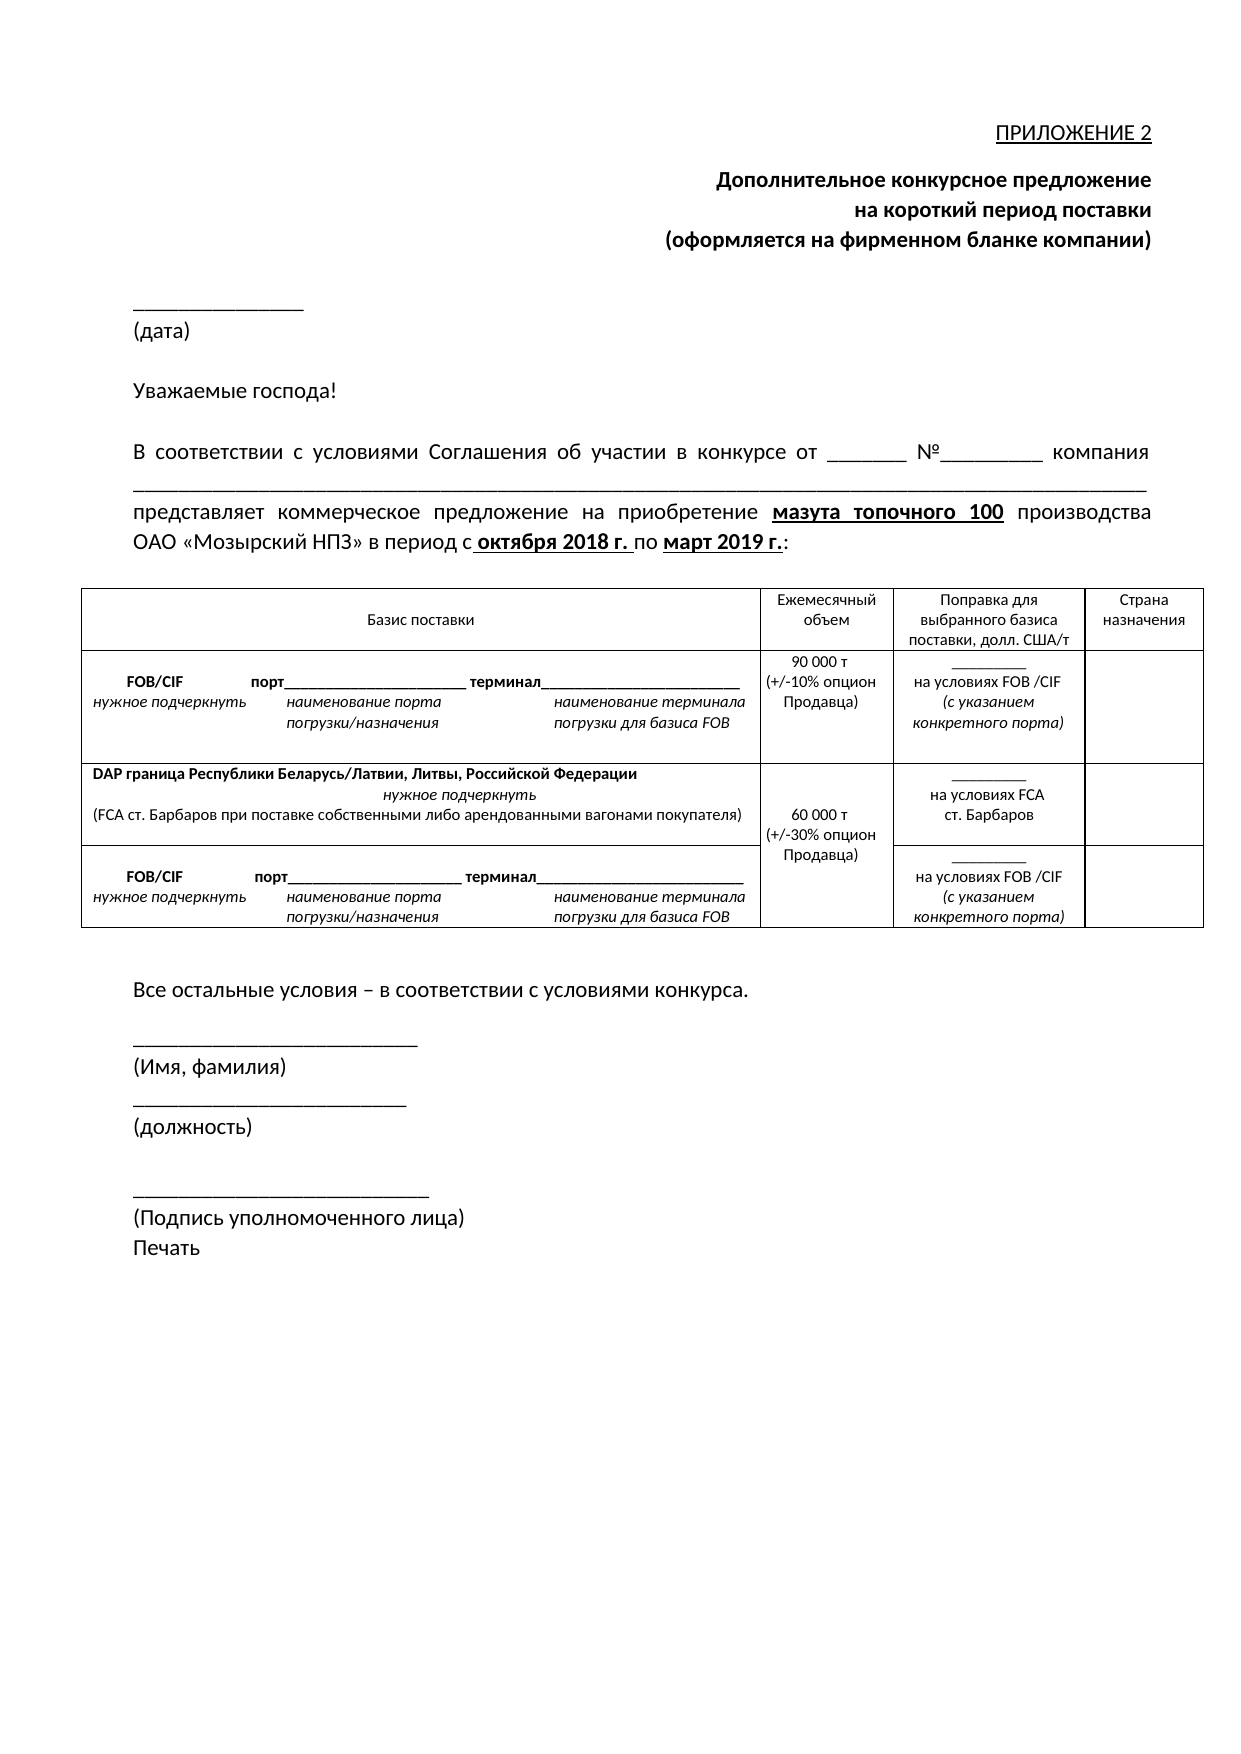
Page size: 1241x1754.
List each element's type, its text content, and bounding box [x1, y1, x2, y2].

text Уважаемые господа! [133, 376, 1152, 404]
table_header Страна назначения [1086, 589, 1203, 650]
text ________________________ [133, 1082, 1152, 1110]
text ПРИЛОЖЕНИЕ 2 [133, 118, 1152, 146]
table_header Поправка для выбранного базиса поставки, долл. США/т [894, 589, 1084, 650]
table_header Ежемесячный объем [761, 589, 893, 650]
text (оформляется на фирменном бланке компании) [133, 225, 1152, 253]
text (должность) [133, 1112, 1152, 1140]
text на короткий период поставки [133, 195, 1152, 223]
text _______________ [133, 286, 1152, 314]
table_cell FOB/CIF порт_____________________ терминал_________________________ нужное подчеркнуть наименование порта наименование терминала погрузки/назначения погрузки для базиса FOB [82, 846, 760, 927]
text Дополнительное конкурсное предложение [133, 165, 1152, 193]
text (Подпись уполномоченного лица) [133, 1203, 1152, 1231]
text (Имя, фамилия) [133, 1052, 1152, 1080]
table_cell _________ на условиях FOB /СIF (с указанием конкретного порта) [894, 846, 1084, 927]
table_cell [1086, 846, 1203, 927]
table_cell DAP граница Республики Беларусь/Латвии, Литвы, Российской Федерации нужное подчеркнуть (FCA ст. Барбаров при поставке собственными либо арендованными вагонами покупателя) [82, 764, 760, 845]
text (дата) [133, 316, 1152, 344]
text __________________________ [133, 1173, 1152, 1201]
table_cell _________ на условиях FOB /СIF (с указанием конкретного порта) [894, 651, 1084, 762]
table_header Базис поставки [82, 589, 760, 650]
text В соответствии с условиями Соглашения об участии в конкурсе от _______ №_________ компания _________________________________________________________________________________________ представляет коммерческое предложение на приобретение мазута топочного 100 производства ОАО «Мозырский НПЗ» в период с октября 2018 г. по март 2019 г.: [133, 437, 1152, 556]
table_cell [1086, 651, 1203, 762]
table_cell 60 000 т (+/-30% опцион Продавца) [761, 764, 893, 927]
text Все остальные условия – в соответствии с условиями конкурса. [133, 975, 1152, 1003]
text _________________________ [133, 1022, 1152, 1050]
table_cell 90 000 т (+/-10% опцион Продавца) [761, 651, 893, 762]
table_cell [1086, 764, 1203, 845]
table_cell FOB/CIF порт______________________ терминал________________________ нужное подчеркнуть наименование порта наименование терминала погрузки/назначения погрузки для базиса FOB [82, 651, 760, 762]
text Печать [133, 1233, 1152, 1261]
table_cell _________ на условиях FCA ст. Барбаров [894, 764, 1084, 845]
